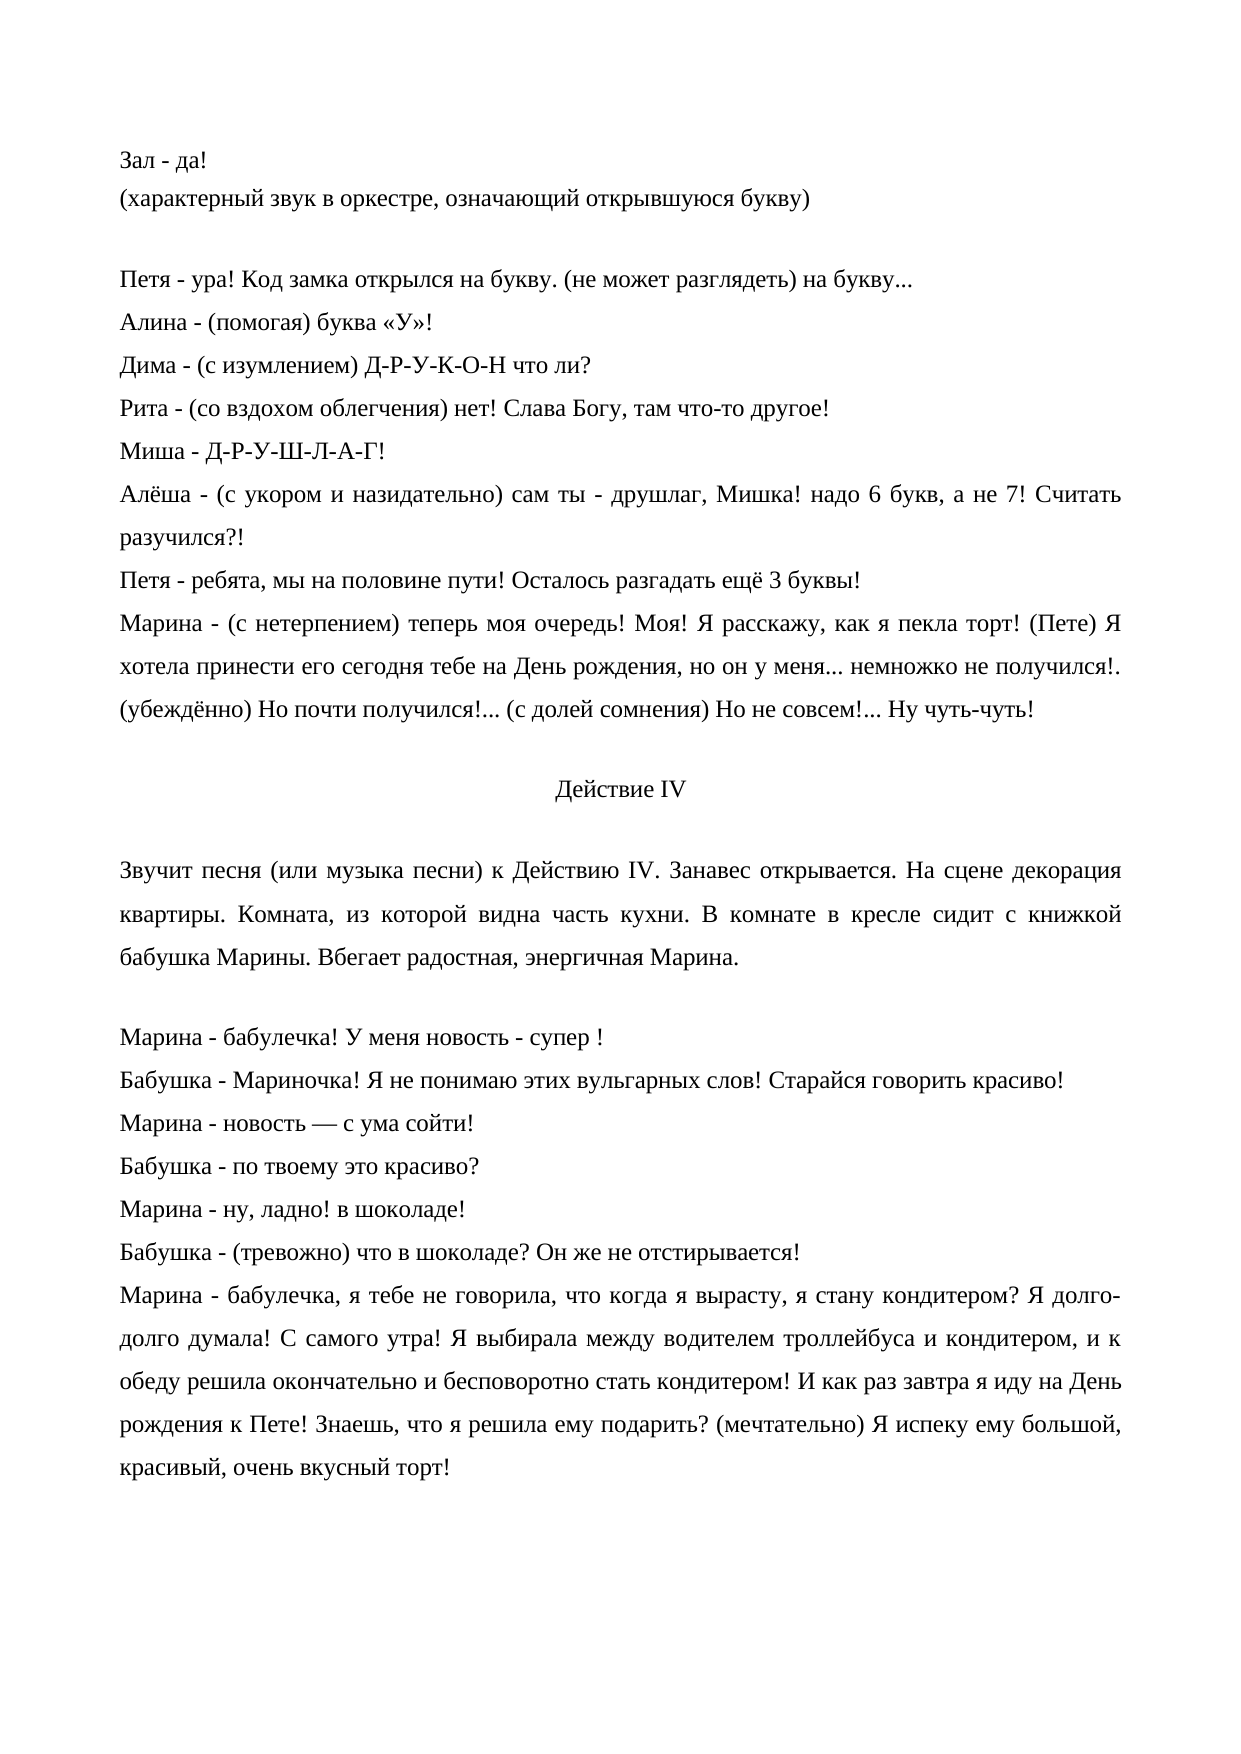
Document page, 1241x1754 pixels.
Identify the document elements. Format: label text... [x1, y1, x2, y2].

text (характерный звук в оркестре, означающий открывшуюся букву) [119, 188, 1122, 211]
text Дима - (с изумлением) Д-Р-У-К-О-Н что ли? [119, 339, 1122, 382]
text Марина - бабулечка, я тебе не говорила, что когда я вырасту, я стану кондитером? Я долго-долго думала! С самого утра! Я выбирала между водителем троллейбуса и кондитером, и к обеду решила окончательно и бесповоротно стать кондитером! И как раз завтра я иду на День рождения к Пете! Знаешь, что я решила ему подарить? (мечтательно) Я испеку ему большой, красивый, очень вкусный торт! [119, 1269, 1122, 1484]
text Миша - Д-Р-У-Ш-Л-А-Г! [119, 425, 1122, 468]
text Петя - ребята, мы на половине пути! Осталось разгадать ещё 3 буквы! [119, 554, 1122, 597]
text Бабушка - Мариночка! Я не понимаю этих вульгарных слов! Старайся говорить красиво! [119, 1054, 1122, 1097]
text Марина - новость — с ума сойти! [119, 1097, 1122, 1140]
text Бабушка - (тревожно) что в шоколаде? Он же не отстирывается! [119, 1226, 1122, 1269]
text Рита - (со вздохом облегчения) нет! Слава Богу, там что-то другое! [119, 382, 1122, 425]
text Бабушка - по твоему это красиво? [119, 1140, 1122, 1183]
text Марина - ну, ладно! в шоколаде! [119, 1183, 1122, 1226]
text Зал - да! [119, 151, 1122, 173]
text Действие IV [119, 779, 1122, 802]
text Петя - ура! Код замка открылся на букву. (не может разглядеть) на букву... [119, 253, 1122, 296]
text Звучит песня (или музыка песни) к Действию IV. Занавес открывается. На сцене декорация квартиры. Комната, из которой видна часть кухни. В комнате в кресле сидит с книжкой бабушка Марины. Вбегает радостная, энергичная Марина. [119, 844, 1122, 974]
text Алина - (помогая) буква «У»! [119, 296, 1122, 339]
text Марина - бабулечка! У меня новость - супер ! [119, 1011, 1122, 1054]
text Марина - (с нетерпением) теперь моя очередь! Моя! Я расскажу, как я пекла торт! (Пете) Я хотела принести его сегодня тебе на День рождения, но он у меня... немножко не получился!. (убеждённо) Но почти получился!... (с долей сомнения) Но не совсем!... Ну чуть-чуть! [119, 597, 1122, 726]
text Алёша - (с укором и назидательно) сам ты - друшлаг, Мишка! надо 6 букв, а не 7! Считать разучился?! [119, 468, 1122, 554]
